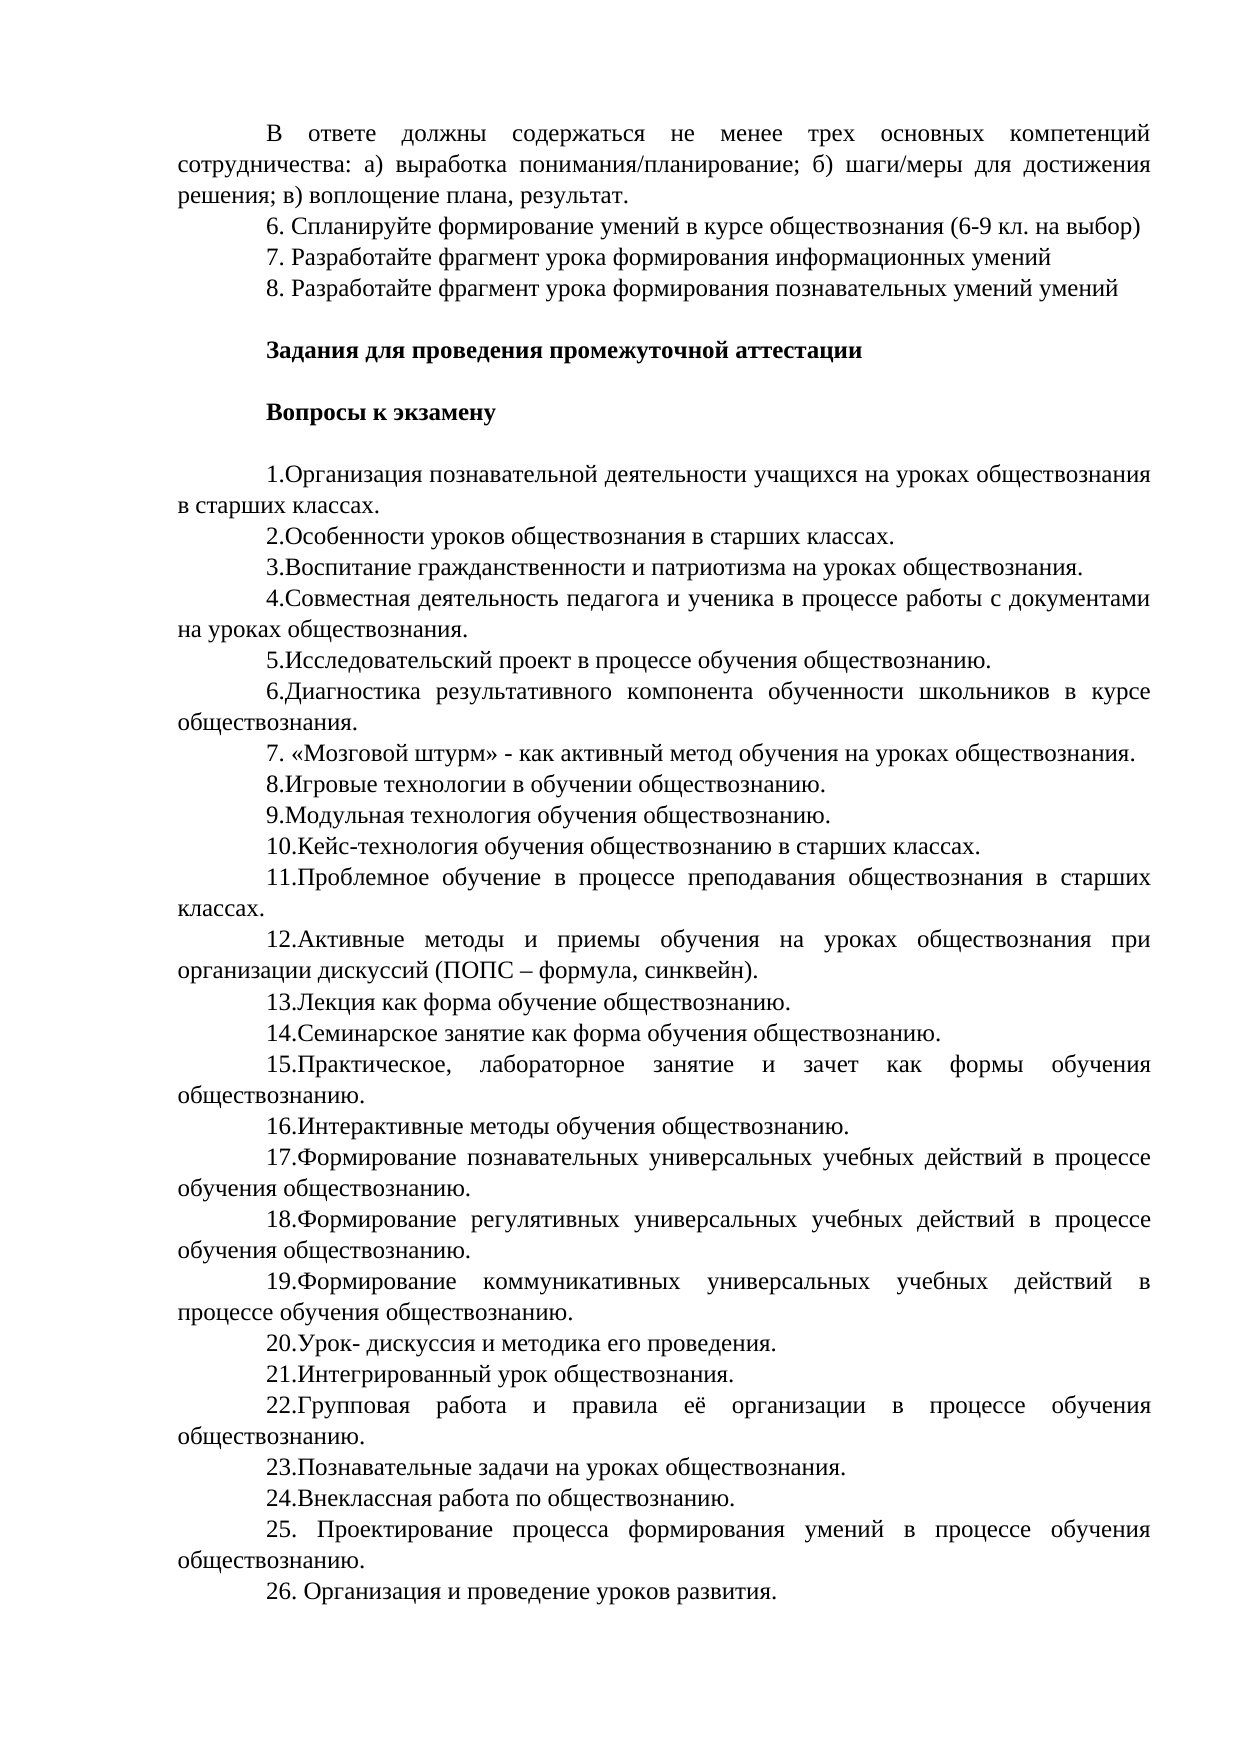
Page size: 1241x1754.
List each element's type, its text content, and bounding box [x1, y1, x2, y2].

text 6.Диагностика результативного компонента обученности школьников в курсе обществознания. [177, 676, 1152, 736]
text 21.Интегрированный урок обществознания. [177, 1359, 1152, 1388]
text Задания для проведения промежуточной аттестации [177, 335, 1152, 364]
text Вопросы к экзамену [177, 397, 1152, 426]
text 7. «Мозговой штурм» - как активный метод обучения на уроках обществознания. [177, 738, 1152, 767]
text 18.Формирование регулятивных универсальных учебных действий в процессе обучения обществознанию. [177, 1204, 1152, 1264]
text 22.Групповая работа и правила её организации в процессе обучения обществознанию. [177, 1390, 1152, 1450]
text 14.Семинарское занятие как форма обучения обществознанию. [177, 1018, 1152, 1046]
text 11.Проблемное обучение в процессе преподавания обществознания в старших классах. [177, 862, 1152, 922]
text 17.Формирование познавательных универсальных учебных действий в процессе обучения обществознанию. [177, 1142, 1152, 1202]
text 3.Воспитание гражданственности и патриотизма на уроках обществознания. [177, 552, 1152, 581]
text В ответе должны содержаться не менее трех основных компетенций сотрудничества: а) выработка понимания/планирование; б) шаги/меры для достижения решения; в) воплощение плана, результат. [177, 118, 1152, 209]
text 19.Формирование коммуникативных универсальных учебных действий в процессе обучения обществознанию. [177, 1266, 1152, 1326]
text 13.Лекция как форма обучение обществознанию. [177, 987, 1152, 1015]
text 24.Внеклассная работа по обществознанию. [177, 1483, 1152, 1512]
text 16.Интерактивные методы обучения обществознанию. [177, 1111, 1152, 1139]
text 10.Кейс-технология обучения обществознанию в старших классах. [177, 831, 1152, 860]
text 26. Организация и проведение уроков развития. [177, 1576, 1152, 1605]
text 15.Практическое, лабораторное занятие и зачет как формы обучения обществознанию. [177, 1049, 1152, 1108]
text 1.Организация познавательной деятельности учащихся на уроках обществознания в старших классах. [177, 459, 1152, 519]
text 23.Познавательные задачи на уроках обществознания. [177, 1452, 1152, 1481]
text 5.Исследовательский проект в процессе обучения обществознанию. [177, 645, 1152, 674]
text 25. Проектирование процесса формирования умений в процессе обучения обществознанию. [177, 1514, 1152, 1574]
text 12.Активные методы и приемы обучения на уроках обществознания при организации дискуссий (ПОПС – формула, синквейн). [177, 924, 1152, 984]
text 7. Разработайте фрагмент урока формирования информационных умений [177, 242, 1152, 271]
text 8.Игровые технологии в обучении обществознанию. [177, 769, 1152, 798]
text 9.Модульная технология обучения обществознанию. [177, 800, 1152, 829]
text 2.Особенности уроков обществознания в старших классах. [177, 521, 1152, 550]
text 20.Урок- дискуссия и методика его проведения. [177, 1328, 1152, 1357]
text 6. Спланируйте формирование умений в курсе обществознания (6-9 кл. на выбор) [177, 211, 1152, 240]
text 8. Разработайте фрагмент урока формирования познавательных умений умений [177, 273, 1152, 302]
text 4.Совместная деятельность педагога и ученика в процессе работы с документами на уроках обществознания. [177, 583, 1152, 643]
